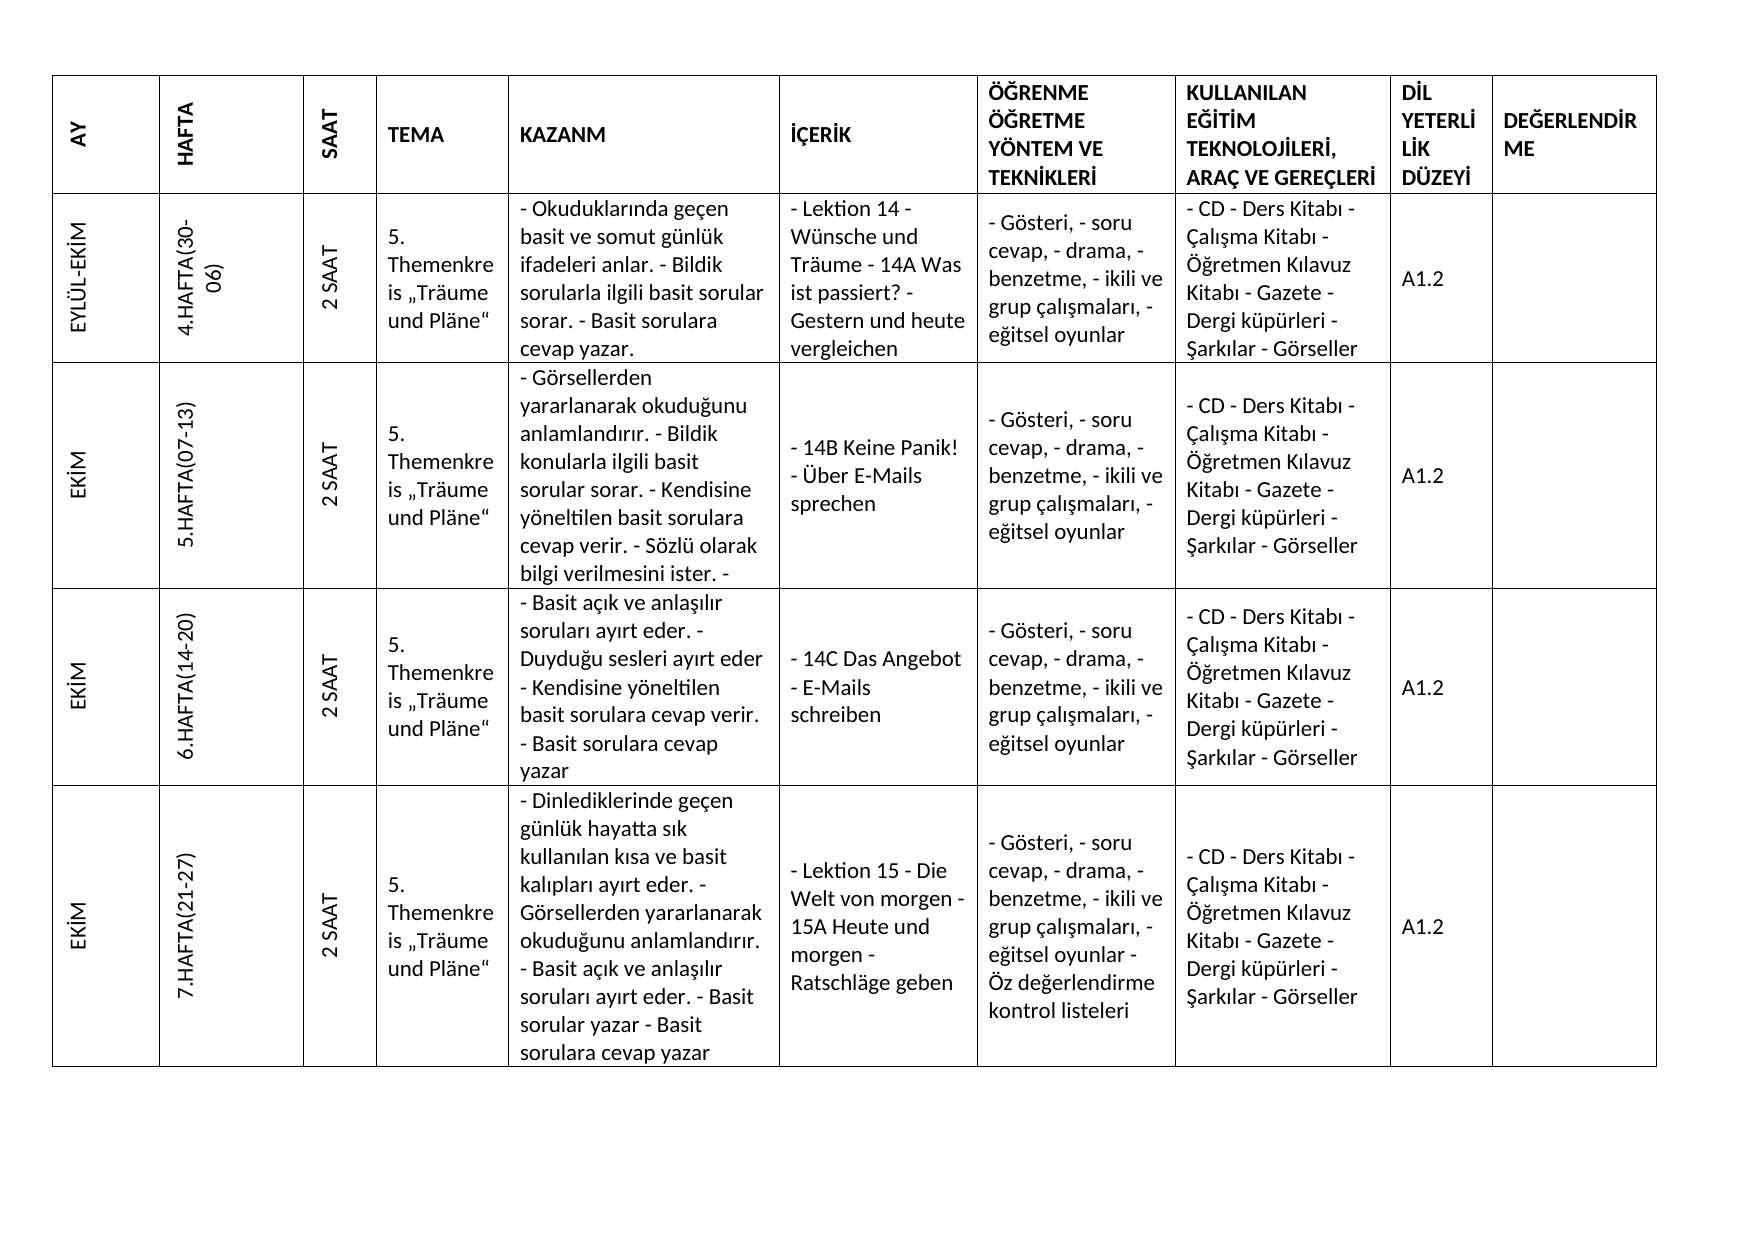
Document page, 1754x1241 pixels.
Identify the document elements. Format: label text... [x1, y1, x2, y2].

table_cell - Dinlediklerinde geçen günlük hayatta sık kullanılan kısa ve basit kalıpları ayırt eder. -Görsellerden yararlanarak okuduğunu anlamlandırır. - Basit açık ve anlaşılır soruları ayırt eder. - Basit sorular yazar - Basit sorulara cevap yazar [509, 786, 779, 1066]
table_cell [1493, 363, 1656, 587]
table_cell - CD - Ders Kitabı - Çalışma Kitabı - Öğretmen Kılavuz Kitabı - Gazete - Dergi küpürleri - Şarkılar - Görseller [1176, 786, 1390, 1066]
table_cell [1493, 194, 1656, 362]
table_cell A1.2 [1391, 194, 1492, 362]
table_header ÖĞRENME ÖĞRETME YÖNTEM VE TEKNİKLERİ [978, 76, 1175, 193]
table_header KULLANILAN EĞİTİM TEKNOLOJİLERİ, ARAÇ VE GEREÇLERİ [1176, 76, 1390, 193]
table_cell - Görsellerden yararlanarak okuduğunu anlamlandırır. - Bildik konularla ilgili basit sorular sorar. - Kendisine yöneltilen basit sorulara cevap verir. - Sözlü olarak bilgi verilmesini ister. - [509, 363, 779, 587]
table_cell EKİM [53, 363, 159, 587]
table_header DEĞERLENDİRME [1493, 76, 1656, 193]
table_cell - 14B Keine Panik! - Über E-Mails sprechen [780, 363, 977, 587]
table_cell 5. Themenkreis „Träume und Pläne“ [377, 786, 508, 1066]
table_cell - Lektion 15 - Die Welt von morgen - 15A Heute und morgen - Ratschläge geben [780, 786, 977, 1066]
table_header SAAT [304, 76, 376, 193]
table_cell A1.2 [1391, 589, 1492, 785]
table_cell 2 SAAT [304, 194, 376, 362]
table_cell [978, 194, 1175, 362]
table_cell - Basit açık ve anlaşılır soruları ayırt eder. - Duyduğu sesleri ayırt eder - Kendisine yöneltilen basit sorulara cevap verir. - Basit sorulara cevap yazar [509, 589, 779, 785]
table_cell 5.HAFTA(07-13) [160, 363, 303, 587]
table_header İÇERİK [780, 76, 977, 193]
table_header DİL YETERLİLİK DÜZEYİ [1391, 76, 1492, 193]
table_header AY [53, 76, 159, 193]
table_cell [1176, 194, 1390, 362]
table_cell 7.HAFTA(21-27) [160, 786, 303, 1066]
table_cell 4.HAFTA(30-06) [160, 194, 303, 362]
table_cell 5. Themenkreis „Träume und Pläne“ [377, 363, 508, 587]
table_cell A1.2 [1391, 363, 1492, 587]
table_cell EYLÜL-EKİM [53, 194, 159, 362]
table_cell - CD - Ders Kitabı - Çalışma Kitabı - Öğretmen Kılavuz Kitabı - Gazete - Dergi küpürleri - Şarkılar - Görseller [1176, 589, 1390, 785]
table_cell EKİM [53, 786, 159, 1066]
table_cell - Okuduklarında geçen basit ve somut günlük ifadeleri anlar. - Bildik sorularla ilgili basit sorular sorar. - Basit sorulara cevap yazar. [509, 194, 779, 362]
table_cell - Gösteri, - soru cevap, - drama, - benzetme, - ikili ve grup çalışmaları, - eğitsel oyunlar [978, 363, 1175, 587]
table_cell 5. Themenkreis „Träume und Pläne“ [377, 589, 508, 785]
table_cell - Gösteri, - soru cevap, - drama, - benzetme, - ikili ve grup çalışmaları, - eğitsel oyunlar [978, 589, 1175, 785]
table_cell [1493, 786, 1656, 1066]
table_cell A1.2 [1391, 786, 1492, 1066]
table_cell 5. Themenkreis „Träume und Pläne“ [377, 194, 508, 362]
table_cell EKİM [53, 589, 159, 785]
table_cell - Lektion 14 - Wünsche und Träume - 14A Was ist passiert? - Gestern und heute vergleichen [780, 194, 977, 362]
table_header HAFTA [160, 76, 303, 193]
table_header KAZANM [509, 76, 779, 193]
table_cell 6.HAFTA(14-20) [160, 589, 303, 785]
table_cell - CD - Ders Kitabı - Çalışma Kitabı - Öğretmen Kılavuz Kitabı - Gazete - Dergi küpürleri - Şarkılar - Görseller [1176, 363, 1390, 587]
table_cell 2 SAAT [304, 589, 376, 785]
table_cell 2 SAAT [304, 786, 376, 1066]
table_header TEMA [377, 76, 508, 193]
table_cell 2 SAAT [304, 363, 376, 587]
table_cell - 14C Das Angebot - E-Mails schreiben [780, 589, 977, 785]
table_cell - Gösteri, - soru cevap, - drama, - benzetme, - ikili ve grup çalışmaları, - eğitsel oyunlar - Öz değerlendirme kontrol listeleri [978, 786, 1175, 1066]
table_cell [1493, 589, 1656, 785]
